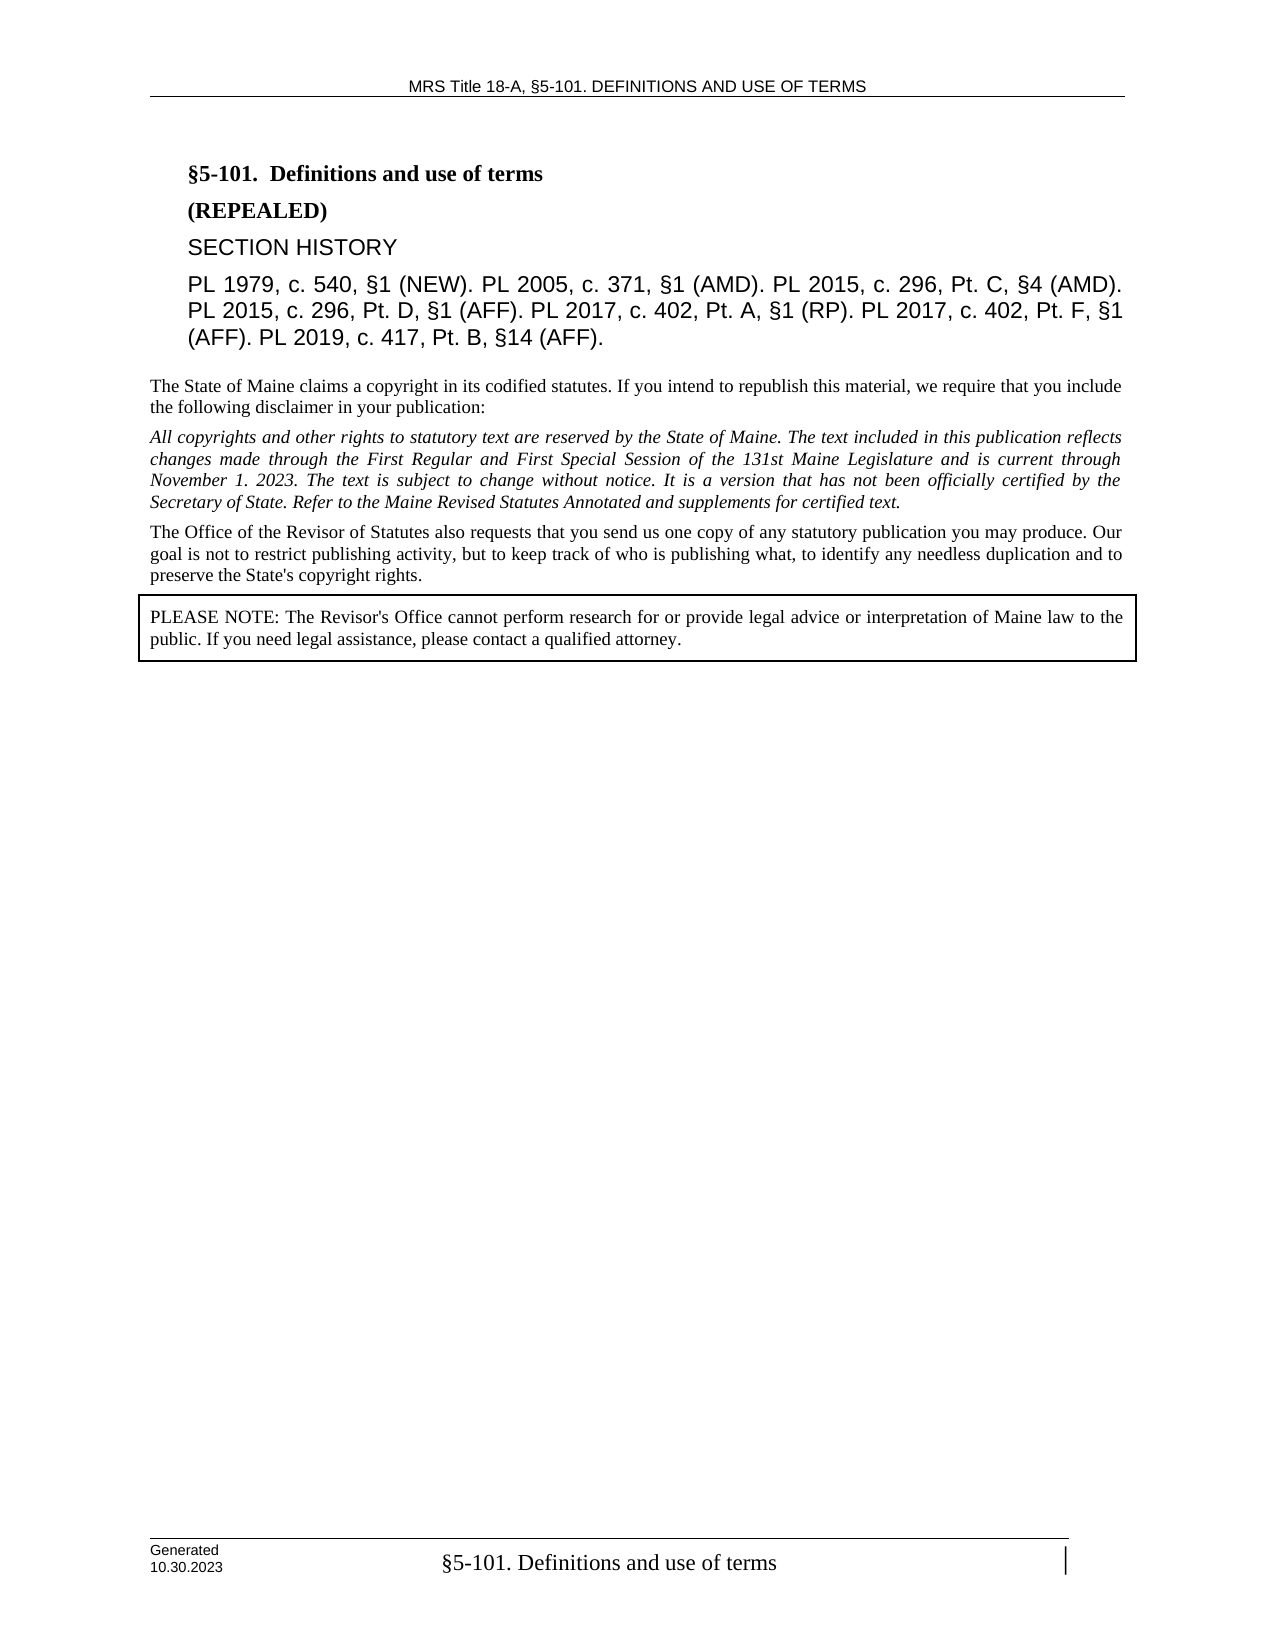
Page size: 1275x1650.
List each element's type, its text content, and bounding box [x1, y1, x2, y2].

text PLEASE NOTE: The Revisor's Office cannot perform research for or provide legal advice or interpretation of Maine law to the public. If you need legal assistance, please contact a qualified attorney. [140, 596, 1135, 660]
text SECTION HISTORY [187, 234, 1125, 260]
text The Office of the Revisor of Statutes also requests that you send us one copy of any statutory publication you may produce. Our goal is not to restrict publishing activity, but to keep track of who is publishing what, to identify any needless duplication and to preserve the State's copyright rights. [150, 521, 1125, 586]
text PL 1979, c. 540, §1 (NEW). PL 2005, c. 371, §1 (AMD). PL 2015, c. 296, Pt. C, §4 (AMD). PL 2015, c. 296, Pt. D, §1 (AFF). PL 2017, c. 402, Pt. A, §1 (RP). PL 2017, c. 402, Pt. F, §1 (AFF). PL 2019, c. 417, Pt. B, §14 (AFF). [187, 271, 1125, 350]
text All copyrights and other rights to statutory text are reserved by the State of Maine. The text included in this publication reflects changes made through the First Regular and First Special Session of the 131st Maine Legislature and is current through November 1. 2023 . The text is subject to change without notice. It is a version that has not been officially certified by the Secretary of State. Refer to the Maine Revised Statutes Annotated and supplements for certified text. [150, 426, 1125, 512]
text The State of Maine claims a copyright in its codified statutes. If you intend to republish this material, we require that you include the following disclaimer in your publication: [150, 375, 1125, 418]
text (REPEALED) [187, 197, 1125, 223]
text §5-101. Definitions and use of terms [187, 160, 1125, 187]
